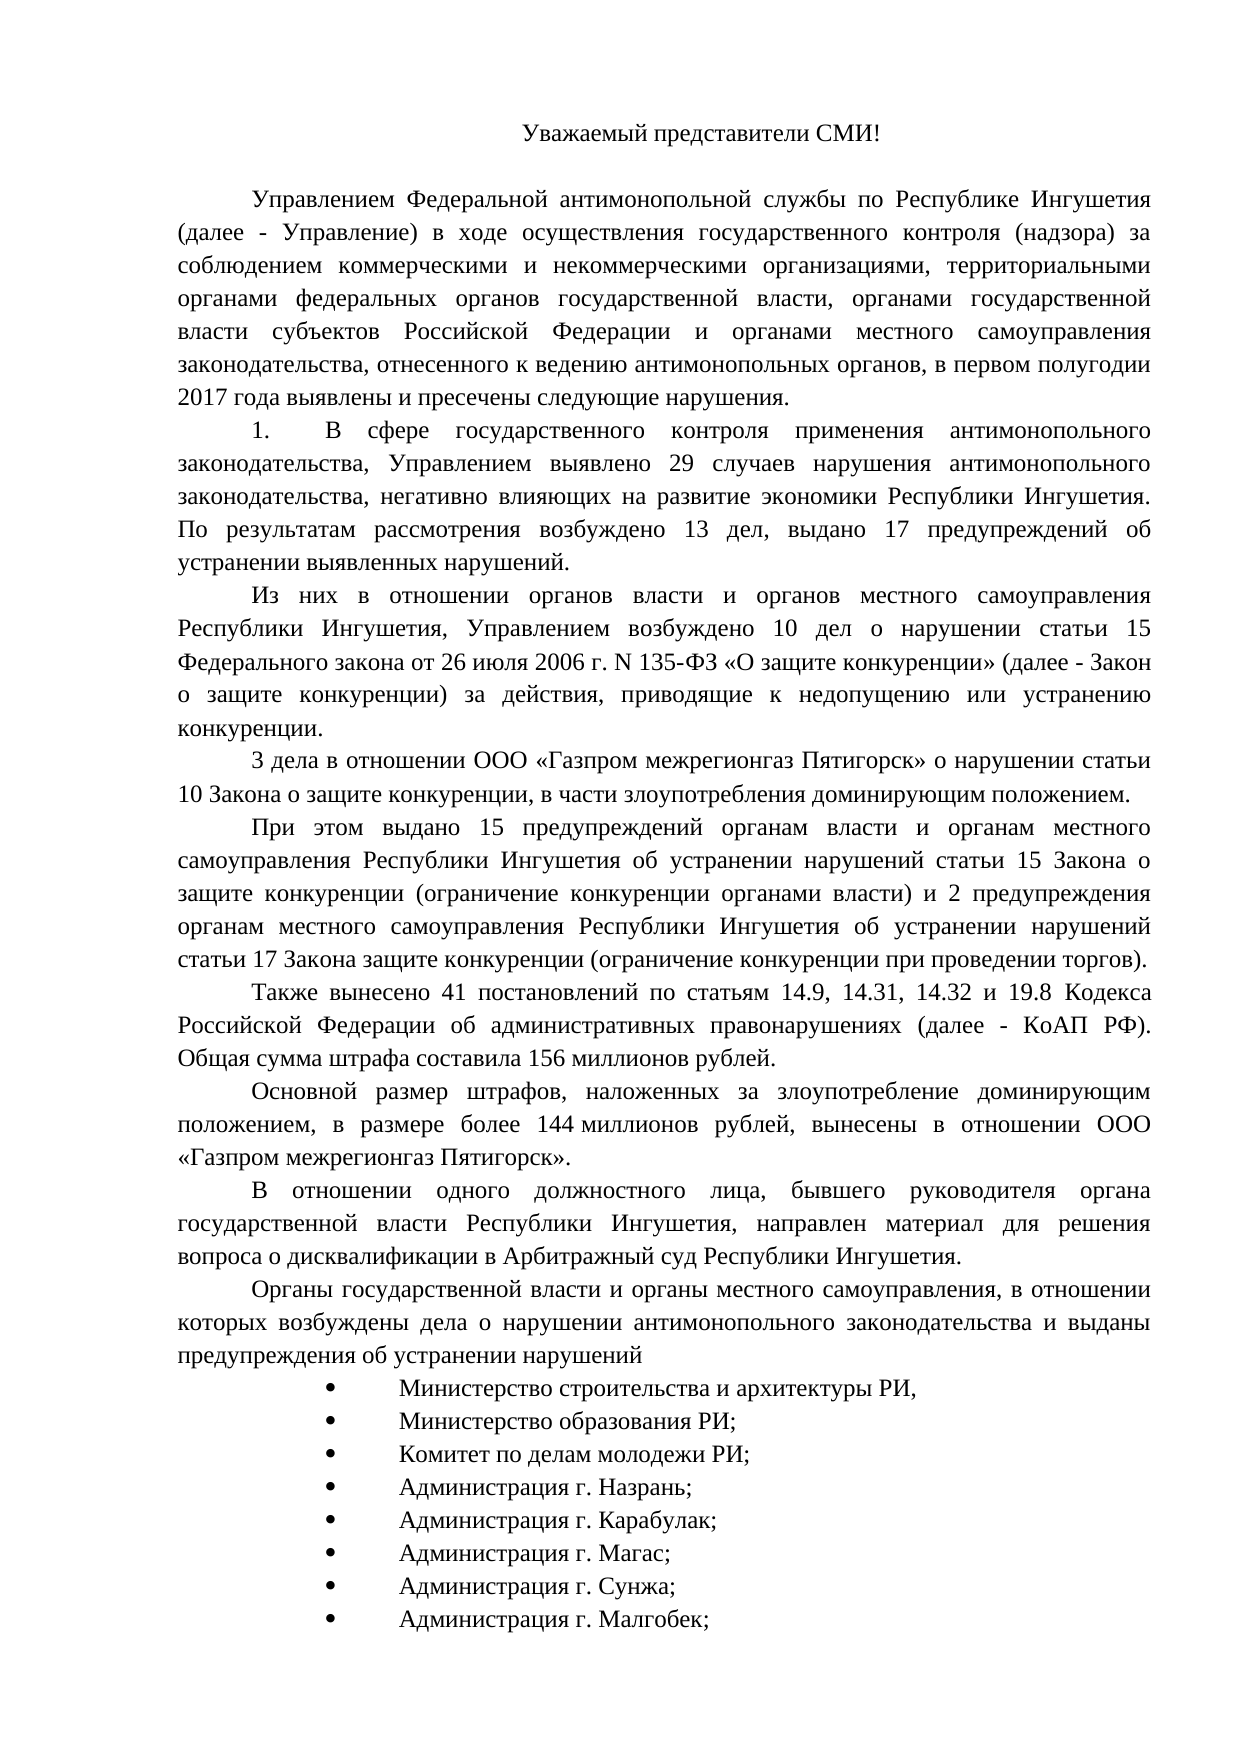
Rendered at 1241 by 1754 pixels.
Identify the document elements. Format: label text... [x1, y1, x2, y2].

list Комитет по делам молодежи РИ; [252, 1439, 1152, 1468]
text При этом выдано 15 предупреждений органам власти и органам местного самоуправления Республики Ингушетия об устранении нарушений статьи 15 Закона о защите конкуренции (ограничение конкуренции органами власти) и 2 предупреждения органам местного самоуправления Республики Ингушетия об устранении нарушений статьи 17 Закона защите конкуренции (ограничение конкуренции при проведении торгов). [177, 812, 1152, 972]
text 3 дела в отношении ООО «Газпром межрегионгаз Пятигорск» о нарушении статьи 10 Закона о защите конкуренции, в части злоупотребления доминирующим положением. [177, 746, 1152, 807]
list Администрация г. Сунжа; [252, 1571, 1152, 1600]
list Администрация г. Карабулак; [252, 1505, 1152, 1534]
text Из них в отношении органов власти и органов местного самоуправления Республики Ингушетия, Управлением возбуждено 10 дел о нарушении статьи 15 Федерального закона от 26 июля 2006 г. N 135-ФЗ «О защите конкуренции» (далее - Закон о защите конкуренции) за действия, приводящие к недопущению или устранению конкуренции. [177, 708, 1152, 741]
list Администрация г. Магас; [252, 1538, 1152, 1567]
text Уважаемый представители СМИ! [177, 118, 1152, 147]
text Основной размер штрафов, наложенных за злоупотребление доминирующим положением, в размере более 144 миллионов рублей, вынесены в отношении ООО «Газпром межрегионгаз Пятигорск». [177, 1076, 1152, 1171]
list Администрация г. Назрань; [252, 1472, 1152, 1501]
list В сфере государственного контроля применения антимонопольного законодательства, Управлением выявлено 29 случаев нарушения антимонопольного законодательства, негативно влияющих на развитие экономики Республики Ингушетия. По результатам рассмотрения возбуждено 13 дел, выдано 17 предупреждений об устранении выявленных нарушений. [177, 415, 1152, 576]
list Министерство образования РИ; [252, 1406, 1152, 1435]
text Органы государственной власти и органы местного самоуправления, в отношении которых возбуждены дела о нарушении антимонопольного законодательства и выданы предупреждения об устранении нарушений [177, 1274, 1152, 1369]
text Управлением Федеральной антимонопольной службы по Республике Ингушетия (далее - Управление) в ходе осуществления государственного контроля (надзора) за соблюдением коммерческими и некоммерческими организациями, территориальными органами федеральных органов государственной власти, органами государственной власти субъектов Российской Федерации и органами местного самоуправления законодательства, отнесенного к ведению антимонопольных органов, в первом полугодии 2017 года выявлены и пресечены следующие нарушения. [177, 184, 1152, 411]
text В отношении одного должностного лица, бывшего руководителя органа государственной власти Республики Ингушетия, направлен материал для решения вопроса о дисквалификации в Арбитражный суд Республики Ингушетия. [177, 1175, 1152, 1270]
list Министерство строительства и архитектуры РИ, [252, 1373, 1152, 1402]
text Также вынесено 41 постановлений по статьям 14.9, 14.31, 14.32 и 19.8 Кодекса Российской Федерации об административных правонарушениях (далее - КоАП РФ). Общая сумма штрафа составила 156 миллионов рублей. [177, 977, 1152, 1072]
list Администрация г. Малгобек; [252, 1604, 1152, 1633]
text Из них в отношении органов власти и органов местного самоуправления Республики Ингушетия, Управлением возбуждено 10 дел о нарушении статьи 15 Федерального закона от 26 июля 2006 г. N 135-ФЗ «О защите конкуренции» (далее - Закон о защите конкуренции) за действия, приводящие к недопущению или устранению конкуренции. [177, 581, 1152, 680]
